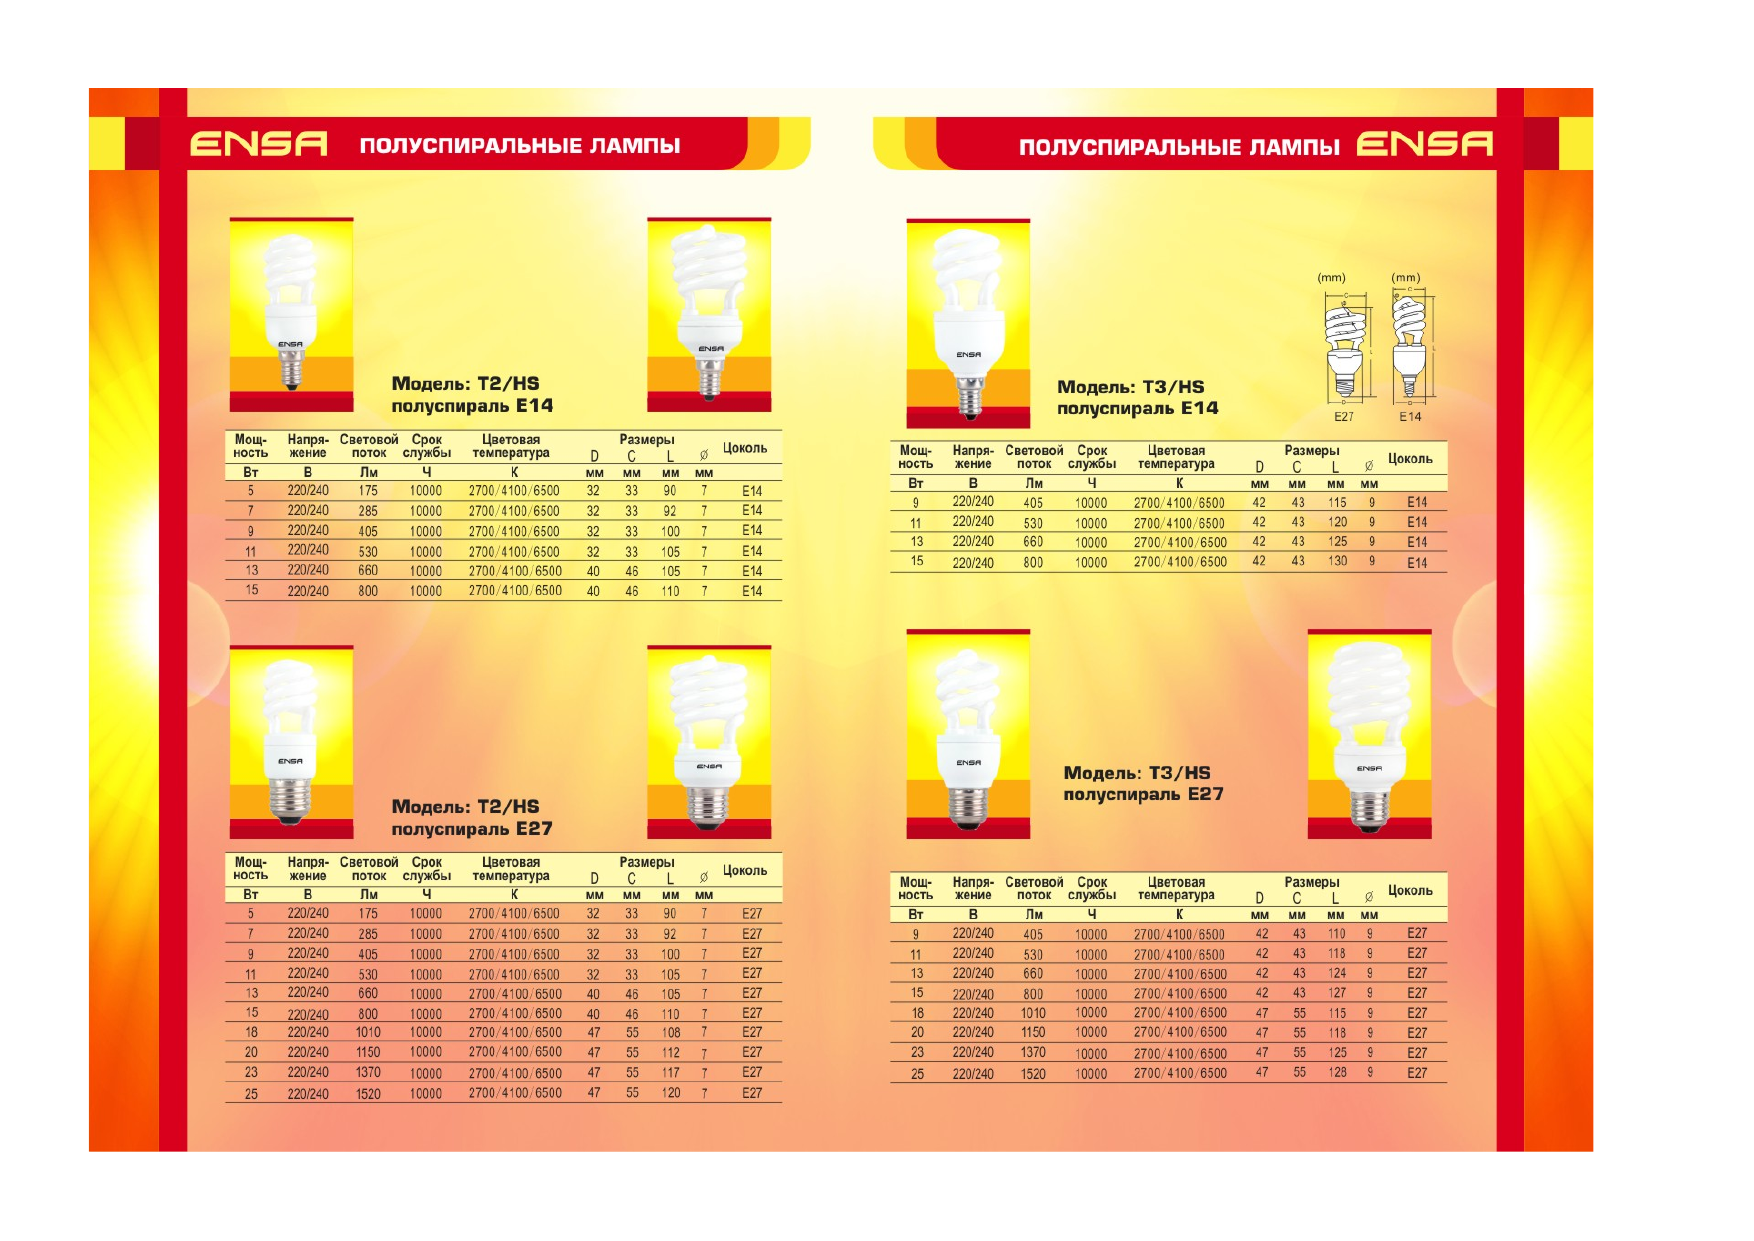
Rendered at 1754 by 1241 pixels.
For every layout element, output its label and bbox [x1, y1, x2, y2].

picture [88, 88, 1594, 1152]
